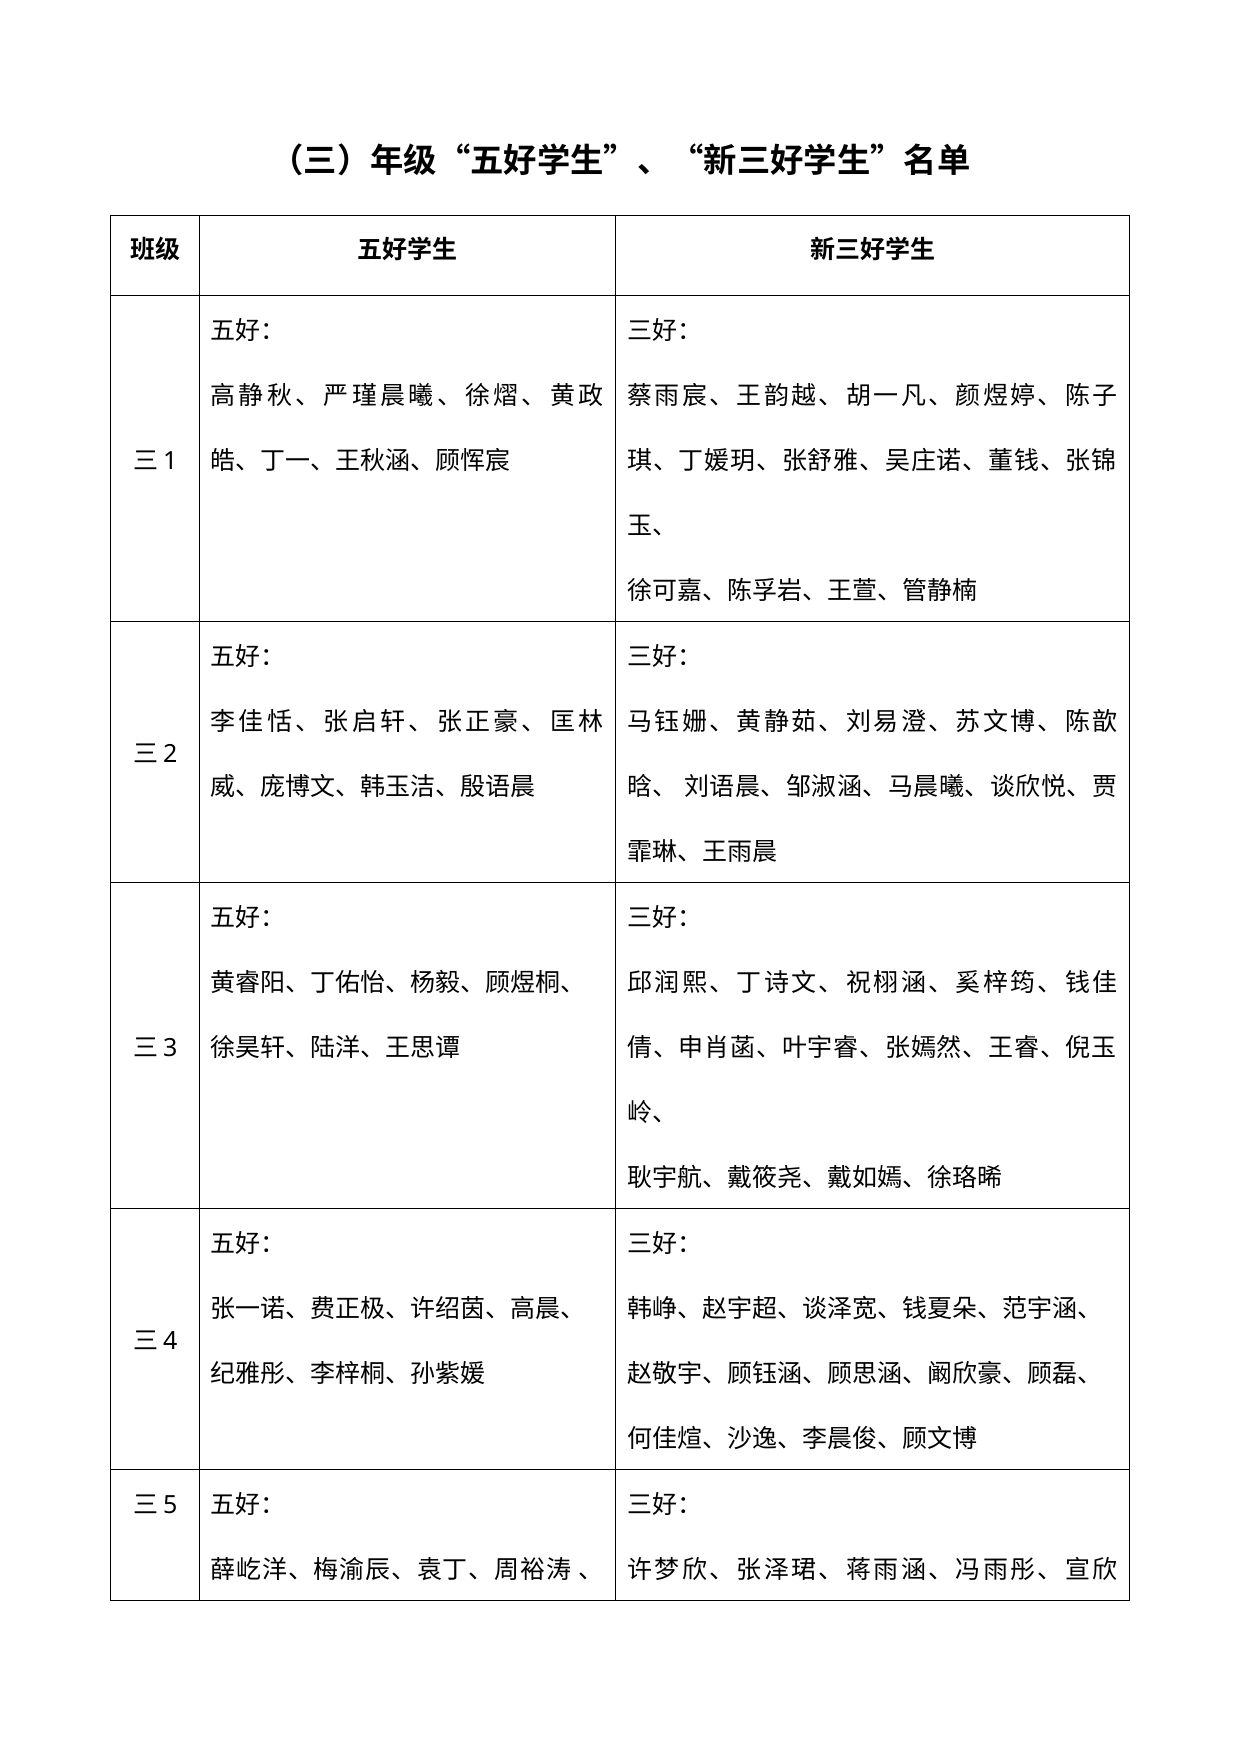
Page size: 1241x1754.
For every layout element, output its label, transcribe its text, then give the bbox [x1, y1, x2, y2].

table_header 五好学生 [200, 216, 615, 295]
table_cell 五好： 李佳恬、张启轩、张正豪、匡林威、庞博文、韩玉洁、殷语晨 [200, 622, 615, 882]
table_cell 三好： 邱润熙、丁诗文、祝栩涵、奚梓筠、钱佳倩、申肖菡、叶宇睿、张嫣然、王睿、倪玉岭、 耿宇航、戴筱尧、戴如嫣、徐珞晞 [616, 883, 1129, 1208]
text （三）年级“五好学生”、“新三好学生”名单 [118, 125, 1122, 190]
table_cell 三好： 马钰姗、黄静茹、刘易澄、苏文博、陈歆晗、 刘语晨、邹淑涵、马晨曦、谈欣悦、贾霏琳、王雨晨 [616, 622, 1129, 882]
table_cell 三5 [111, 1470, 199, 1600]
table_cell 五好： 张一诺、费正极、许绍茵、高晨、 纪雅彤、李梓桐、孙紫媛 [200, 1209, 615, 1469]
table_cell 三好： 韩峥、赵宇超、谈泽宽、钱夏朵、范宇涵、 赵敬宇、顾钰涵、顾思涵、阚欣豪、顾磊、 何佳煊、沙逸、李晨俊、顾文博 [616, 1209, 1129, 1469]
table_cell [616, 1470, 1129, 1600]
table_cell 五好： 高静秋、严瑾晨曦、徐熠、黄政皓、丁一、王秋涵、顾恽宸 [200, 296, 615, 621]
table_header 新三好学生 [616, 216, 1129, 295]
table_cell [200, 1470, 615, 1600]
table_header 班级 [111, 216, 199, 295]
table_cell 三2 [111, 622, 199, 882]
table_cell 三好： 蔡雨宸、王韵越、胡一凡、颜煜婷、陈子琪、丁媛玥、张舒雅、吴庄诺、董钱、张锦玉、 徐可嘉、陈孚岩、王萱、管静楠 [616, 296, 1129, 621]
table_cell 三3 [111, 883, 199, 1208]
table_cell 三1 [111, 296, 199, 621]
table_cell 三4 [111, 1209, 199, 1469]
table_cell 五好： 黄睿阳、丁佑怡、杨毅、顾煜桐、 徐昊轩、陆洋、王思谭 [200, 883, 615, 1208]
